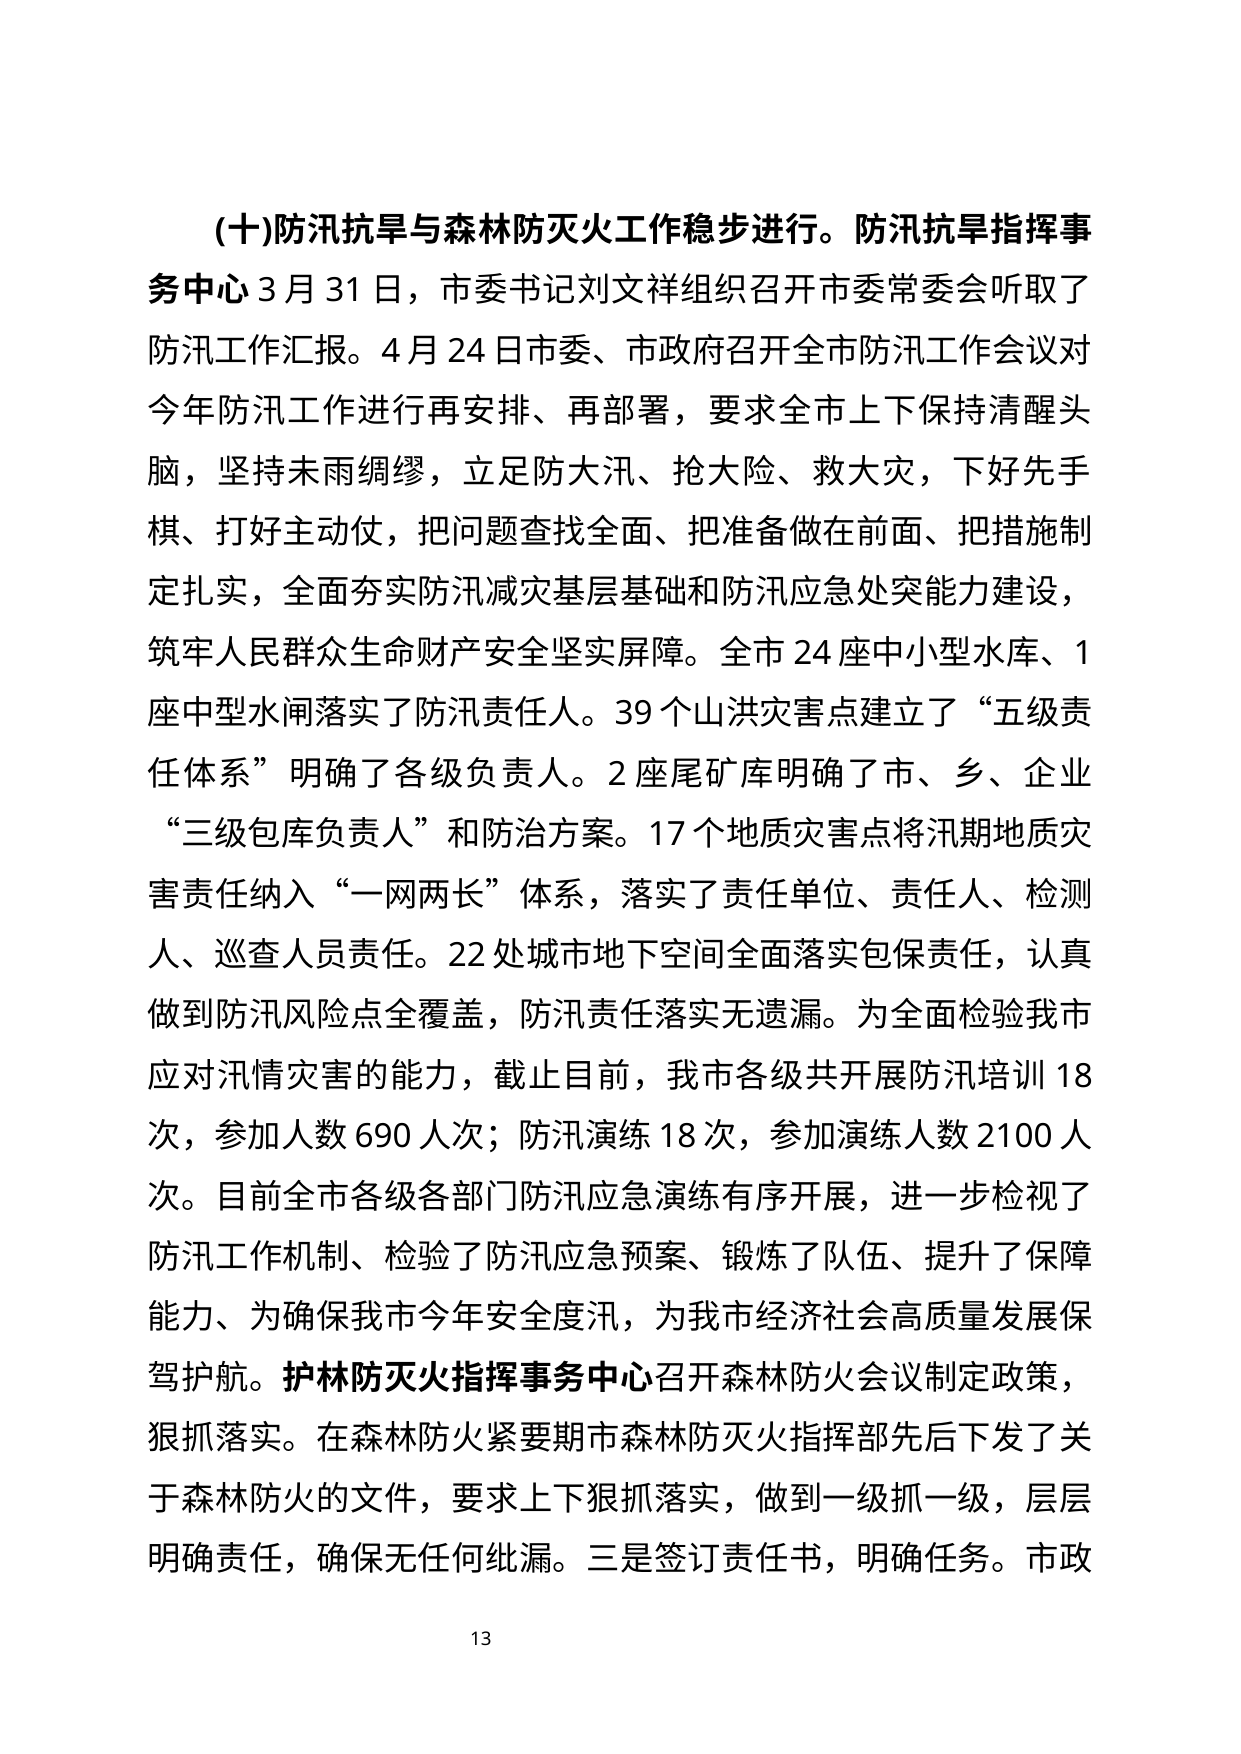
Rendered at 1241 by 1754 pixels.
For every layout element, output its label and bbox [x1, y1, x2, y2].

list [148, 193, 1093, 1583]
